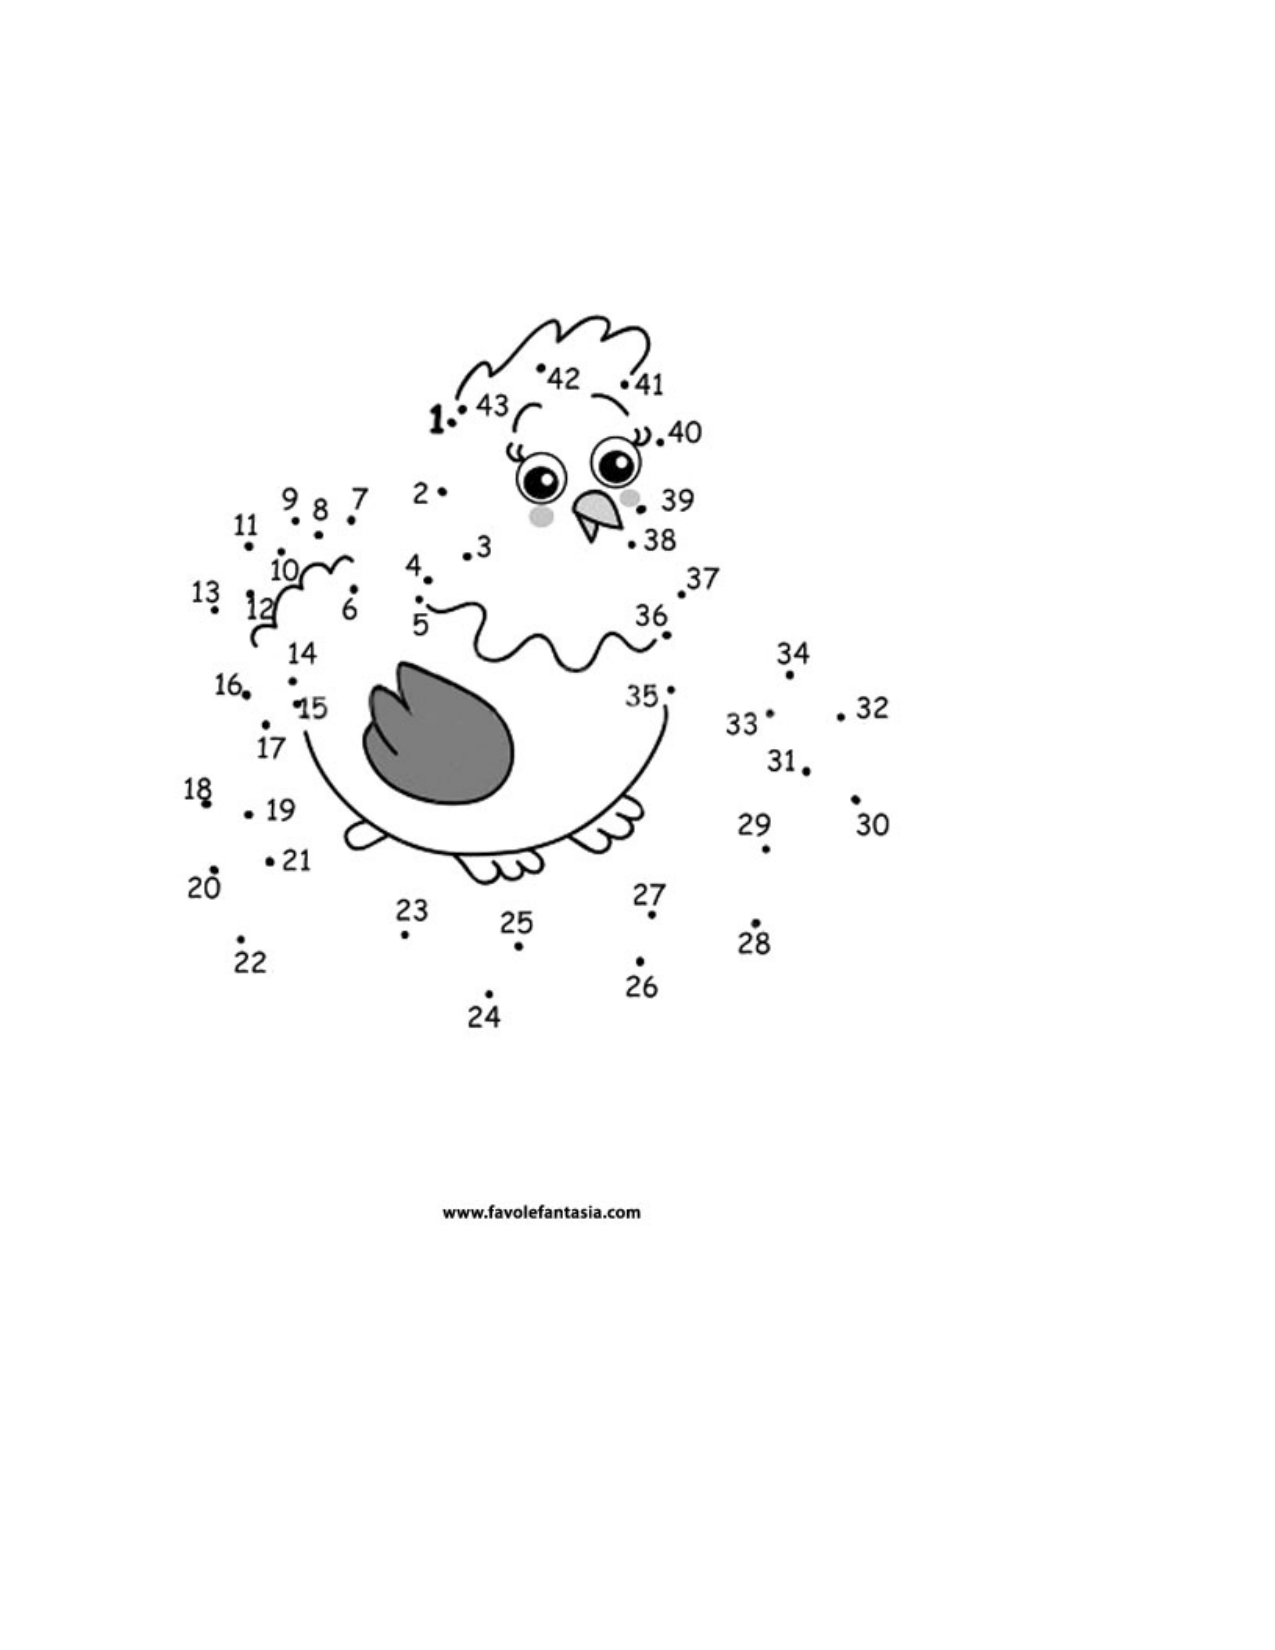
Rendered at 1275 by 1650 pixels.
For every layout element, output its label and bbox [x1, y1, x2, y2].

picture [150, 150, 932, 1258]
